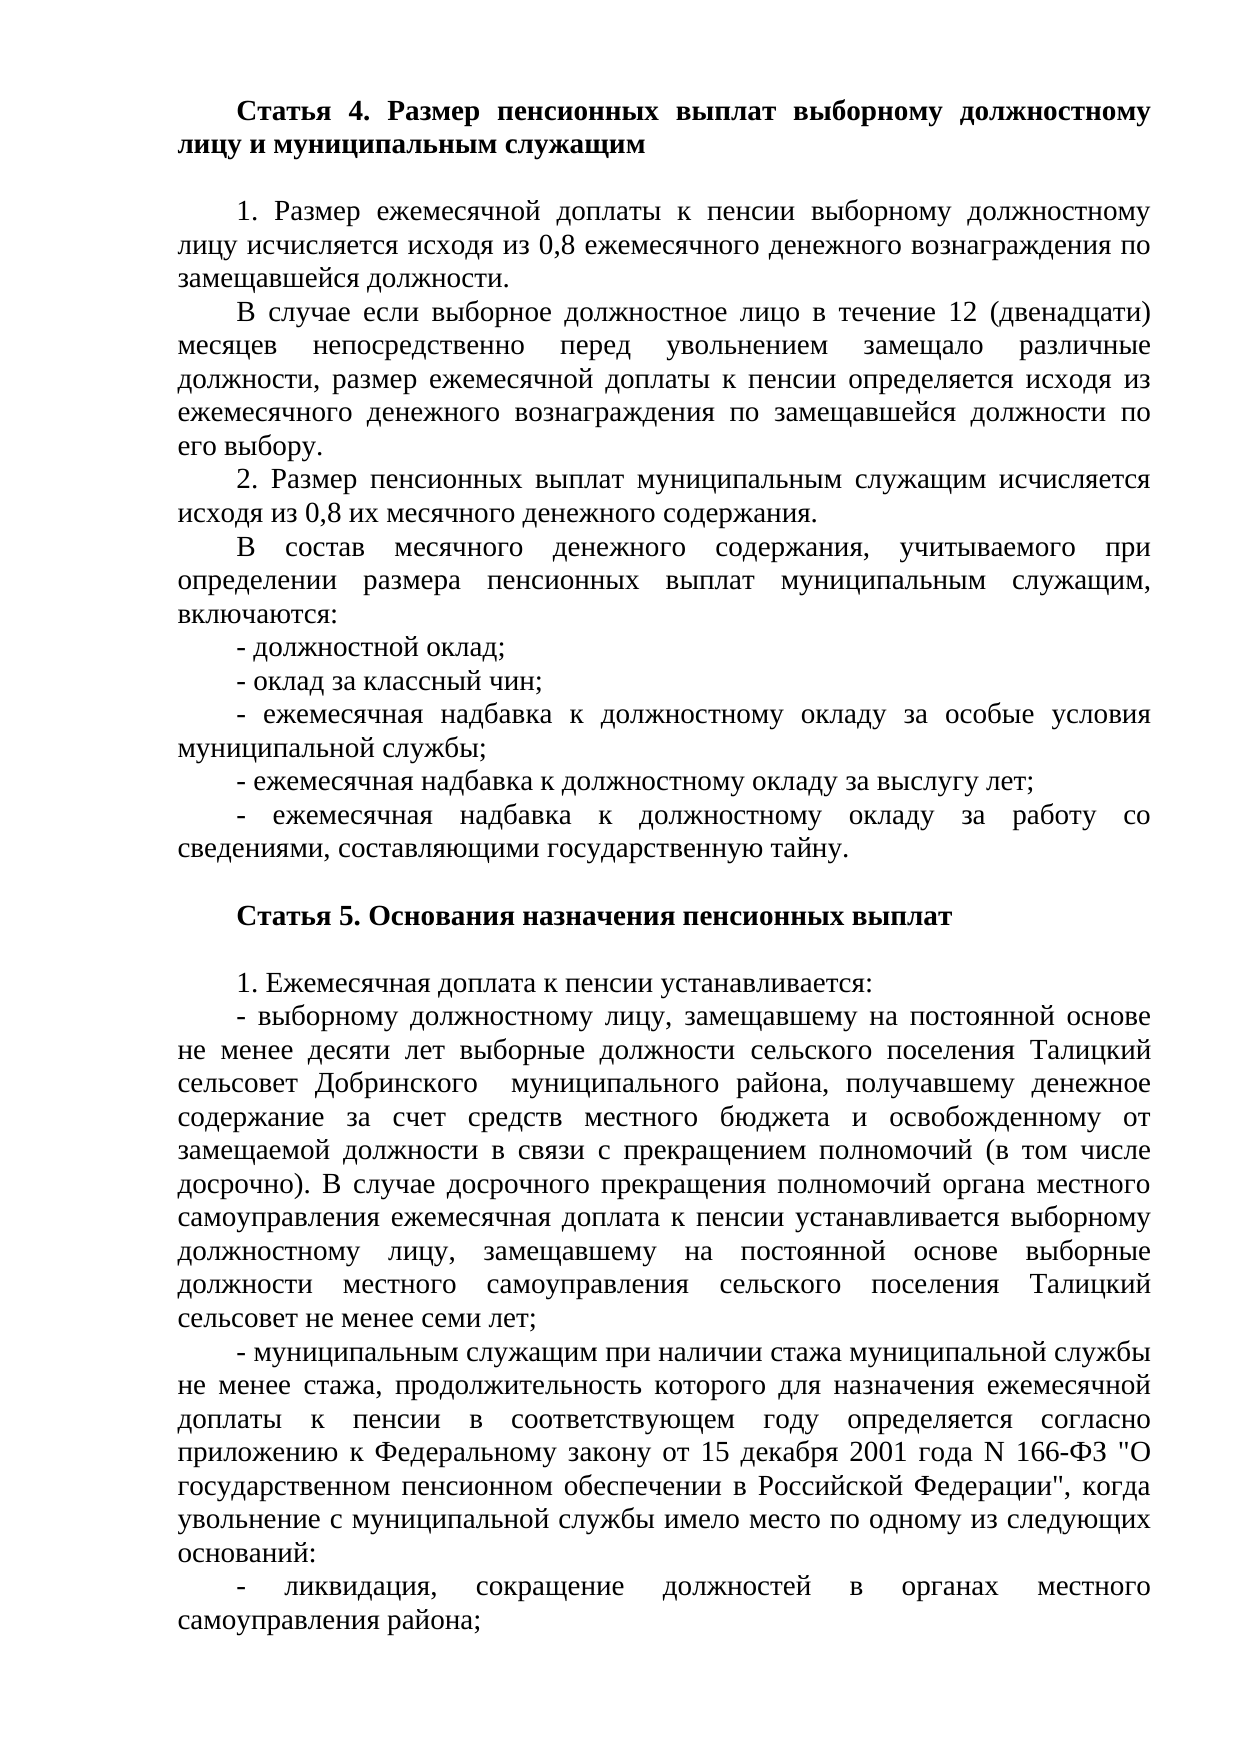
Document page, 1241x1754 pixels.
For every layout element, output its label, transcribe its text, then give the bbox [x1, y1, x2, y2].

text - оклад за классный чин; [177, 663, 1152, 696]
text - муниципальным служащим при наличии стажа муниципальной службы не менее стажа, продолжительность которого для назначения ежемесячной доплаты к пенсии в соответствующем году определяется согласно приложению к Федеральному закону от 15 декабря 2001 года N 166-ФЗ "О государственном пенсионном обеспечении в Российской Федерации", когда увольнение с муниципальной службы имело место по одному из следующих оснований: [177, 1334, 1152, 1568]
text Статья 5. Основания назначения пенсионных выплат [177, 898, 1152, 931]
text - ежемесячная надбавка к должностному окладу за особые условия муниципальной службы; [177, 696, 1152, 763]
text - ликвидация, сокращение должностей в органах местного самоуправления района; [177, 1568, 1152, 1636]
text В случае если выборное должностное лицо в течение 12 (двенадцати) месяцев непосредственно перед увольнением замещало различные должности, размер ежемесячной доплаты к пенсии определяется исходя из ежемесячного денежного вознаграждения по замещавшейся должности по его выбору. [177, 294, 1152, 462]
text 1. Размер ежемесячной доплаты к пенсии выборному должностному лицу исчисляется исходя из 0,8 ежемесячного денежного вознаграждения по замещавшейся должности. [177, 193, 1152, 294]
text - должностной оклад; [177, 629, 1152, 663]
text - ежемесячная надбавка к должностному окладу за выслугу лет; [177, 763, 1152, 797]
text 2. Размер пенсионных выплат муниципальным служащим исчисляется исходя из 0,8 их месячного денежного содержания. [177, 462, 1152, 529]
text 1. Ежемесячная доплата к пенсии устанавливается: [177, 965, 1152, 998]
text - ежемесячная надбавка к должностному окладу за работу со сведениями, составляющими государственную тайну. [177, 797, 1152, 864]
text - выборному должностному лицу, замещавшему на постоянной основе не менее десяти лет выборные должности сельского поселения Талицкий сельсовет Добринского муниципального района, получавшему денежное содержание за счет средств местного бюджета и освобожденному от замещаемой должности в связи с прекращением полномочий (в том числе досрочно). В случае досрочного прекращения полномочий органа местного самоуправления ежемесячная доплата к пенсии устанавливается выборному должностному лицу, замещавшему на постоянной основе выборные должности местного самоуправления сельского поселения Талицкий сельсовет не менее семи лет; [177, 998, 1152, 1334]
text Статья 4. Размер пенсионных выплат выборному должностному лицу и муниципальным служащим [177, 93, 1152, 160]
text В состав месячного денежного содержания, учитываемого при определении размера пенсионных выплат муниципальным служащим, включаются: [177, 529, 1152, 629]
